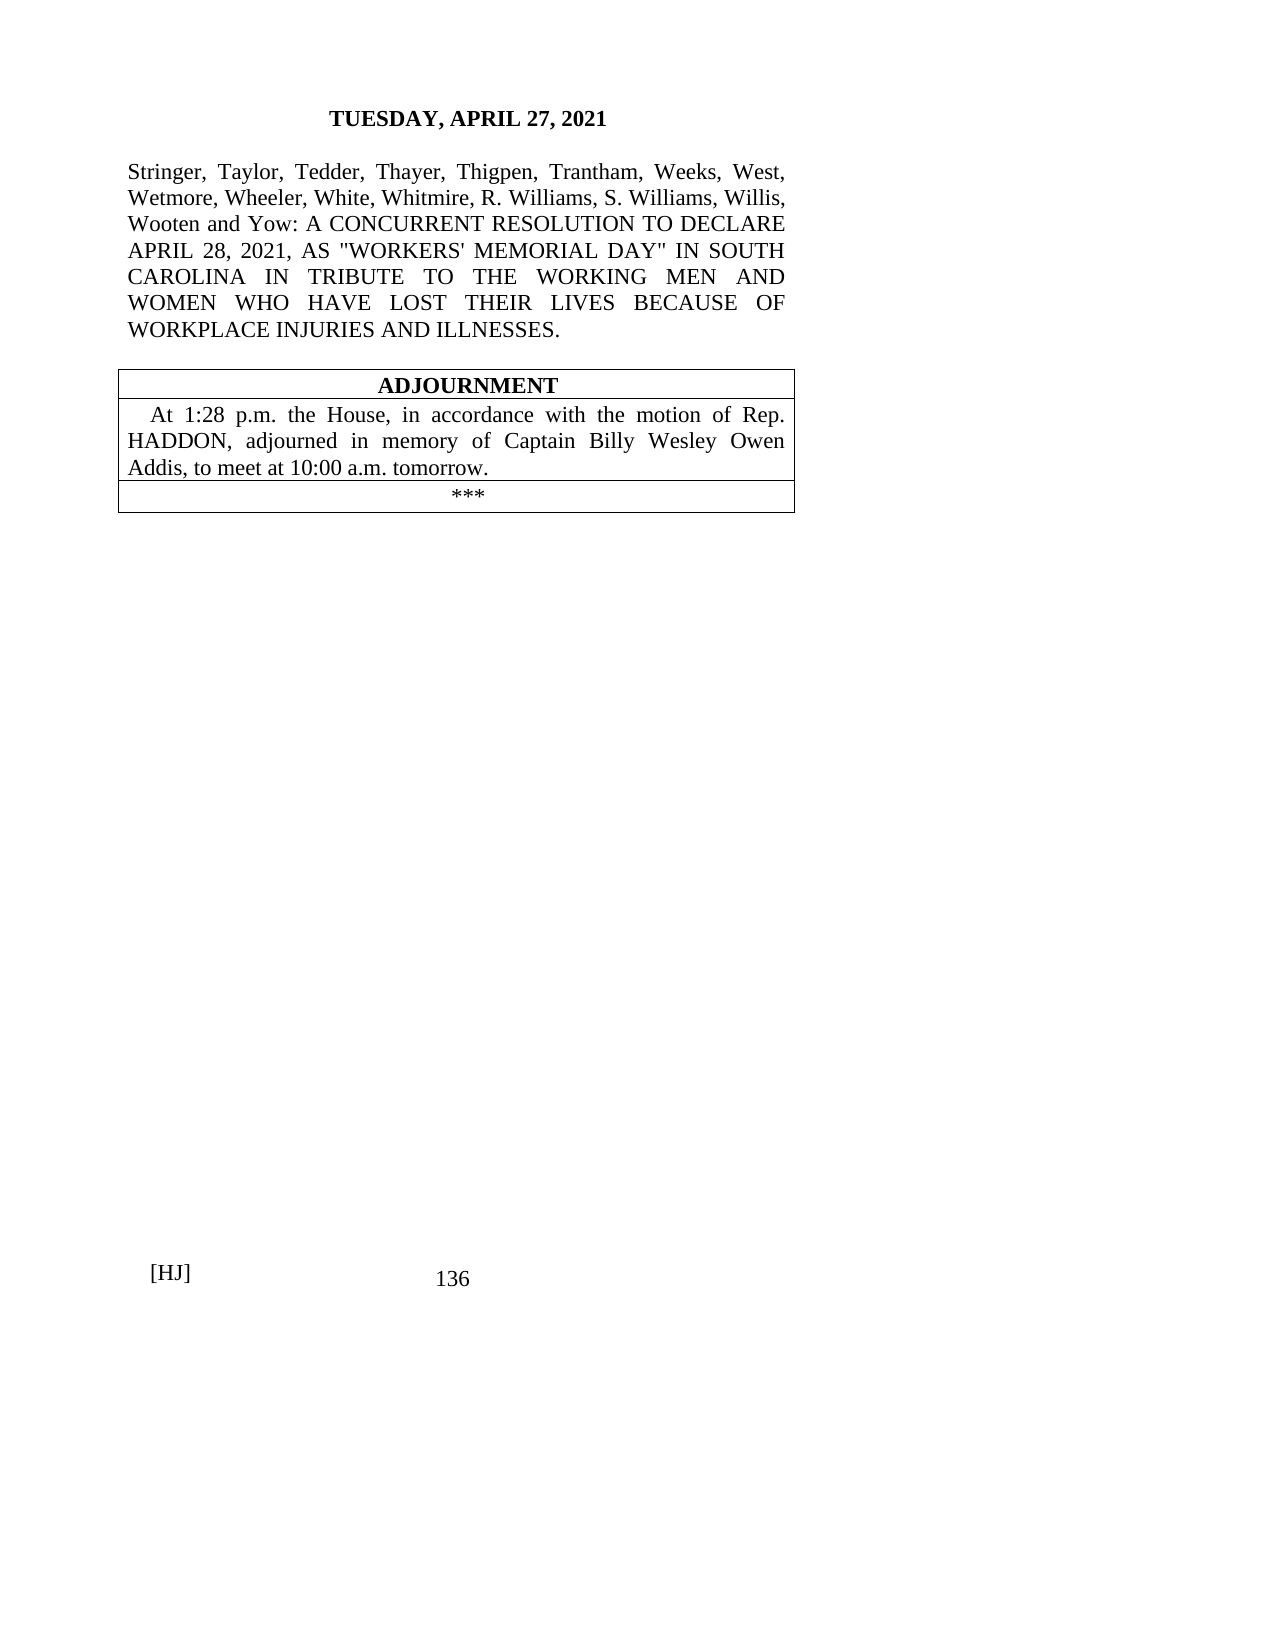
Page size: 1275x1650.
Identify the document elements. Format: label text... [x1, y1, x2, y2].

text ADJOURNMENT [119, 370, 794, 398]
text *** [119, 481, 794, 512]
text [127, 158, 786, 342]
text At 1:28 p.m. the House, in accordance with the motion of Rep. HADDON, adjourned in memory of Captain Billy Wesley Owen Addis, to meet at 10:00 a.m. tomorrow. [119, 399, 794, 480]
